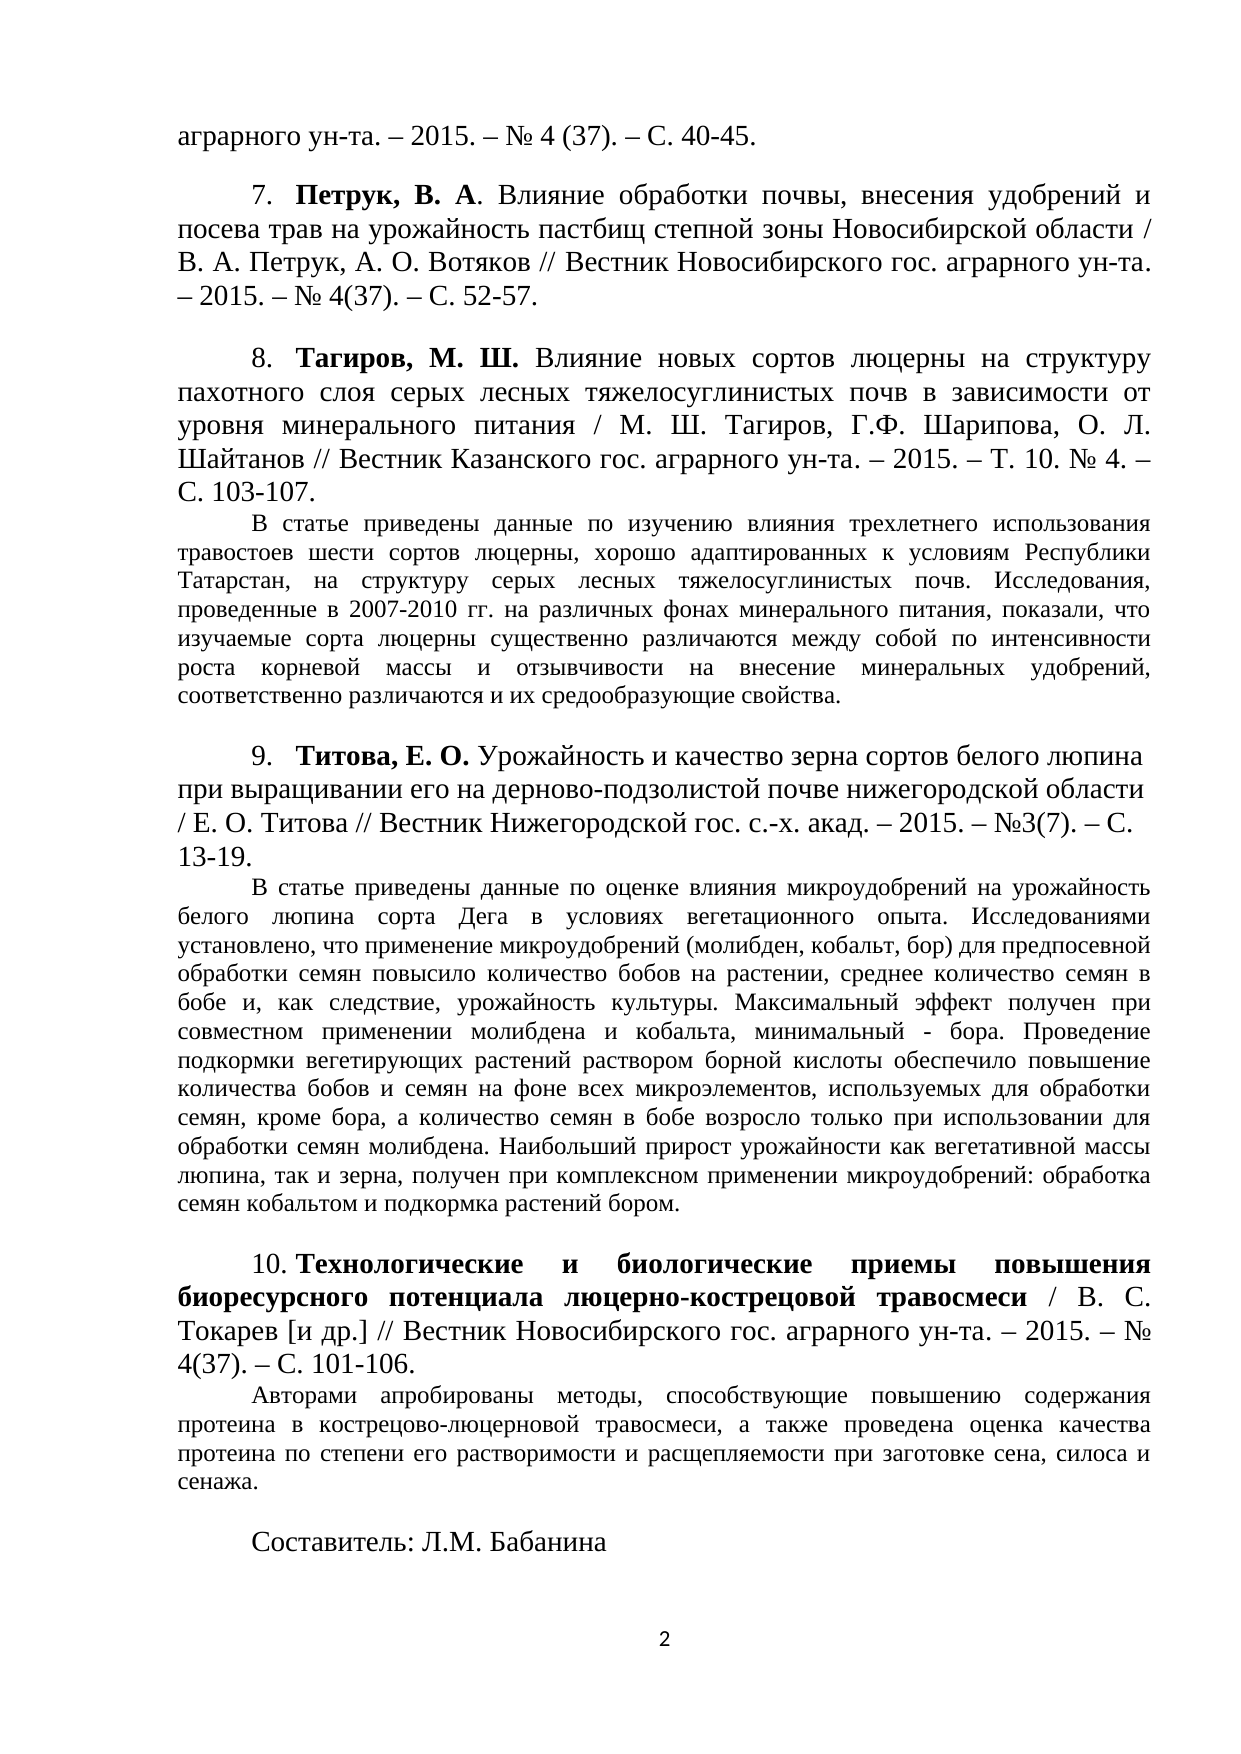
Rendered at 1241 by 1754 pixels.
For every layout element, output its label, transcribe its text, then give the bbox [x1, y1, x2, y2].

text Составитель: Л.М. Бабанина [177, 1524, 1152, 1557]
list Титова, Е. О. Урожайность и качество зерна сортов белого люпина при выращивании его на дерново-подзолистой почве нижегородской области / Е. О. Титова // Вестник Нижегородской гос. с.-х. акад. – 2015. – №3(7). – С. 13-19. [177, 738, 1152, 872]
text В статье приведены данные по оценке влияния микроудобрений на урожайность белого люпина сорта Дега в условиях вегетационного опыта. Исследованиями установлено, что применение микроудобрений (молибден, кобальт, бор) для предпосевной обработки семян повысило количество бобов на растении, среднее количество семян в бобе и, как следствие, урожайность культуры. Максимальный эффект получен при совместном применении молибдена и кобальта, минимальный - бора. Проведение подкормки вегетирующих растений раствором борной кислоты обеспечило повышение количества бобов и семян на фоне всех микроэлементов, используемых для обработки семян, кроме бора, а количество семян в бобе возросло только при использовании для обработки семян молибдена. Наибольший прирост урожайности как вегетативной массы люпина, так и зерна, получен при комплексном применении микроудобрений: обработка семян кобальтом и подкормка растений бором. [177, 872, 1152, 1217]
list Тагиров, М. Ш. Влияние новых сортов люцерны на структуру пахотного слоя серых лесных тяжелосуглинистых почв в зависимости от уровня минерального питания / М. Ш. Тагиров, Г.Ф. Шарипова, О. Л. Шайтанов // Вестник Казанского гос. аграрного ун-та. – 2015. – Т. 10. № 4. – С. 103-107. [177, 340, 1152, 508]
list Петрук, В. А. Влияние обработки почвы, внесения удобрений и посева трав на урожайность пастбищ степной зоны Новосибирской области / В. А. Петрук, А. О. Вотяков // Вестник Новосибирского гос. аграрного ун-та. – 2015. – № 4(37). – С. 52-57. [177, 177, 1152, 312]
text В статье приведены данные по изучению влияния трехлетнего использования травостоев шести сортов люцерны, хорошо адаптированных к условиям Республики Татарстан, на структуру серых лесных тяжелосуглинистых почв. Исследования, проведенные в 2007-2010 гг. на различных фонах минерального питания, показали, что изучаемые сорта люцерны существенно различаются между собой по интенсивности роста корневой массы и отзывчивости на внесение минеральных удобрений, соответственно различаются и их средообразующие свойства. [177, 508, 1152, 709]
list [177, 118, 1152, 152]
text Авторами апробированы методы, способствующие повышению содержания протеина в кострецово-люцерновой травосмеси, а также проведена оценка качества протеина по степени его растворимости и расщепляемости при заготовке сена, силоса и сенажа. [177, 1380, 1152, 1495]
list Технологические и биологические приемы повышения биоресурсного потенциала люцерно-кострецовой травосмеси / В. С. Токарев [и др.] // Вестник Новосибирского гос. аграрного ун-та. – 2015. – № 4(37). – С. 101-106. [177, 1246, 1152, 1380]
